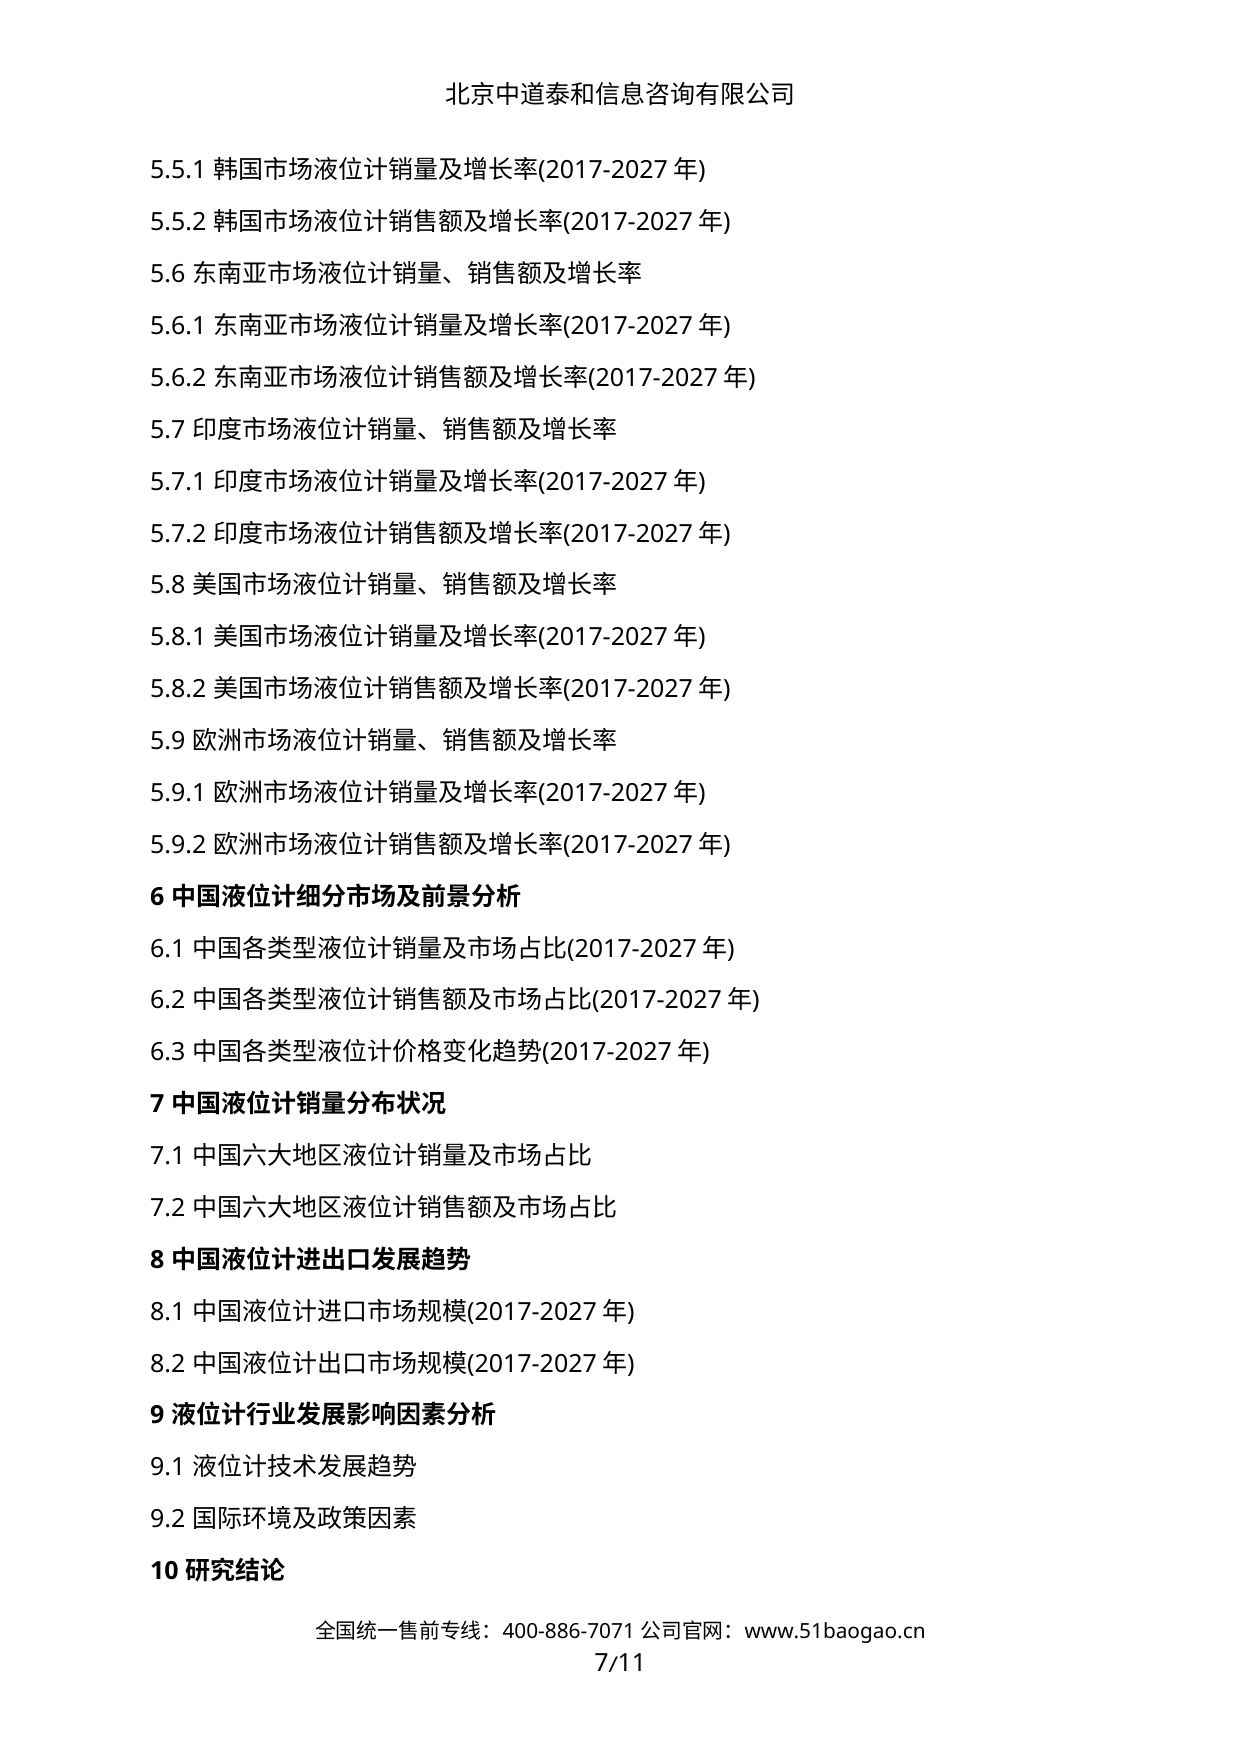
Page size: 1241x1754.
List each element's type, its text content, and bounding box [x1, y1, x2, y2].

text 5.7 印度市场液位计销量、销售额及增长率 [150, 409, 1090, 446]
text 5.9.1 欧洲市场液位计销量及增长率(2017-2027年) [150, 772, 1090, 809]
text 6 中国液位计细分市场及前景分析 [150, 876, 1090, 912]
text 10 研究结论 [150, 1551, 1090, 1587]
text 6.2 中国各类型液位计销售额及市场占比(2017-2027年) [150, 980, 1090, 1016]
text 5.9.2 欧洲市场液位计销售额及增长率(2017-2027年) [150, 824, 1090, 861]
text 7.2 中国六大地区液位计销售额及市场占比 [150, 1187, 1090, 1224]
text 5.6 东南亚市场液位计销量、销售额及增长率 [150, 254, 1090, 290]
text 5.8.1 美国市场液位计销量及增长率(2017-2027年) [150, 617, 1090, 653]
text 9.2 国际环境及政策因素 [150, 1499, 1090, 1535]
text 5.9 欧洲市场液位计销量、销售额及增长率 [150, 721, 1090, 757]
text 9.1 液位计技术发展趋势 [150, 1447, 1090, 1483]
text 5.8 美国市场液位计销量、销售额及增长率 [150, 565, 1090, 601]
text 5.6.1 东南亚市场液位计销量及增长率(2017-2027年) [150, 306, 1090, 342]
text 5.5.2 韩国市场液位计销售额及增长率(2017-2027年) [150, 202, 1090, 238]
text 5.7.1 印度市场液位计销量及增长率(2017-2027年) [150, 461, 1090, 497]
text 7 中国液位计销量分布状况 [150, 1084, 1090, 1120]
text 8 中国液位计进出口发展趋势 [150, 1239, 1090, 1276]
text 6.3 中国各类型液位计价格变化趋势(2017-2027年) [150, 1032, 1090, 1068]
text 5.8.2 美国市场液位计销售额及增长率(2017-2027年) [150, 669, 1090, 705]
text 9 液位计行业发展影响因素分析 [150, 1395, 1090, 1431]
text 6.1 中国各类型液位计销量及市场占比(2017-2027年) [150, 928, 1090, 964]
text 7.1 中国六大地区液位计销量及市场占比 [150, 1136, 1090, 1172]
text 5.5.1 韩国市场液位计销量及增长率(2017-2027年) [150, 150, 1090, 186]
text 8.2 中国液位计出口市场规模(2017-2027年) [150, 1343, 1090, 1379]
text 8.1 中国液位计进口市场规模(2017-2027年) [150, 1291, 1090, 1327]
text 5.7.2 印度市场液位计销售额及增长率(2017-2027年) [150, 513, 1090, 549]
text 5.6.2 东南亚市场液位计销售额及增长率(2017-2027年) [150, 357, 1090, 394]
